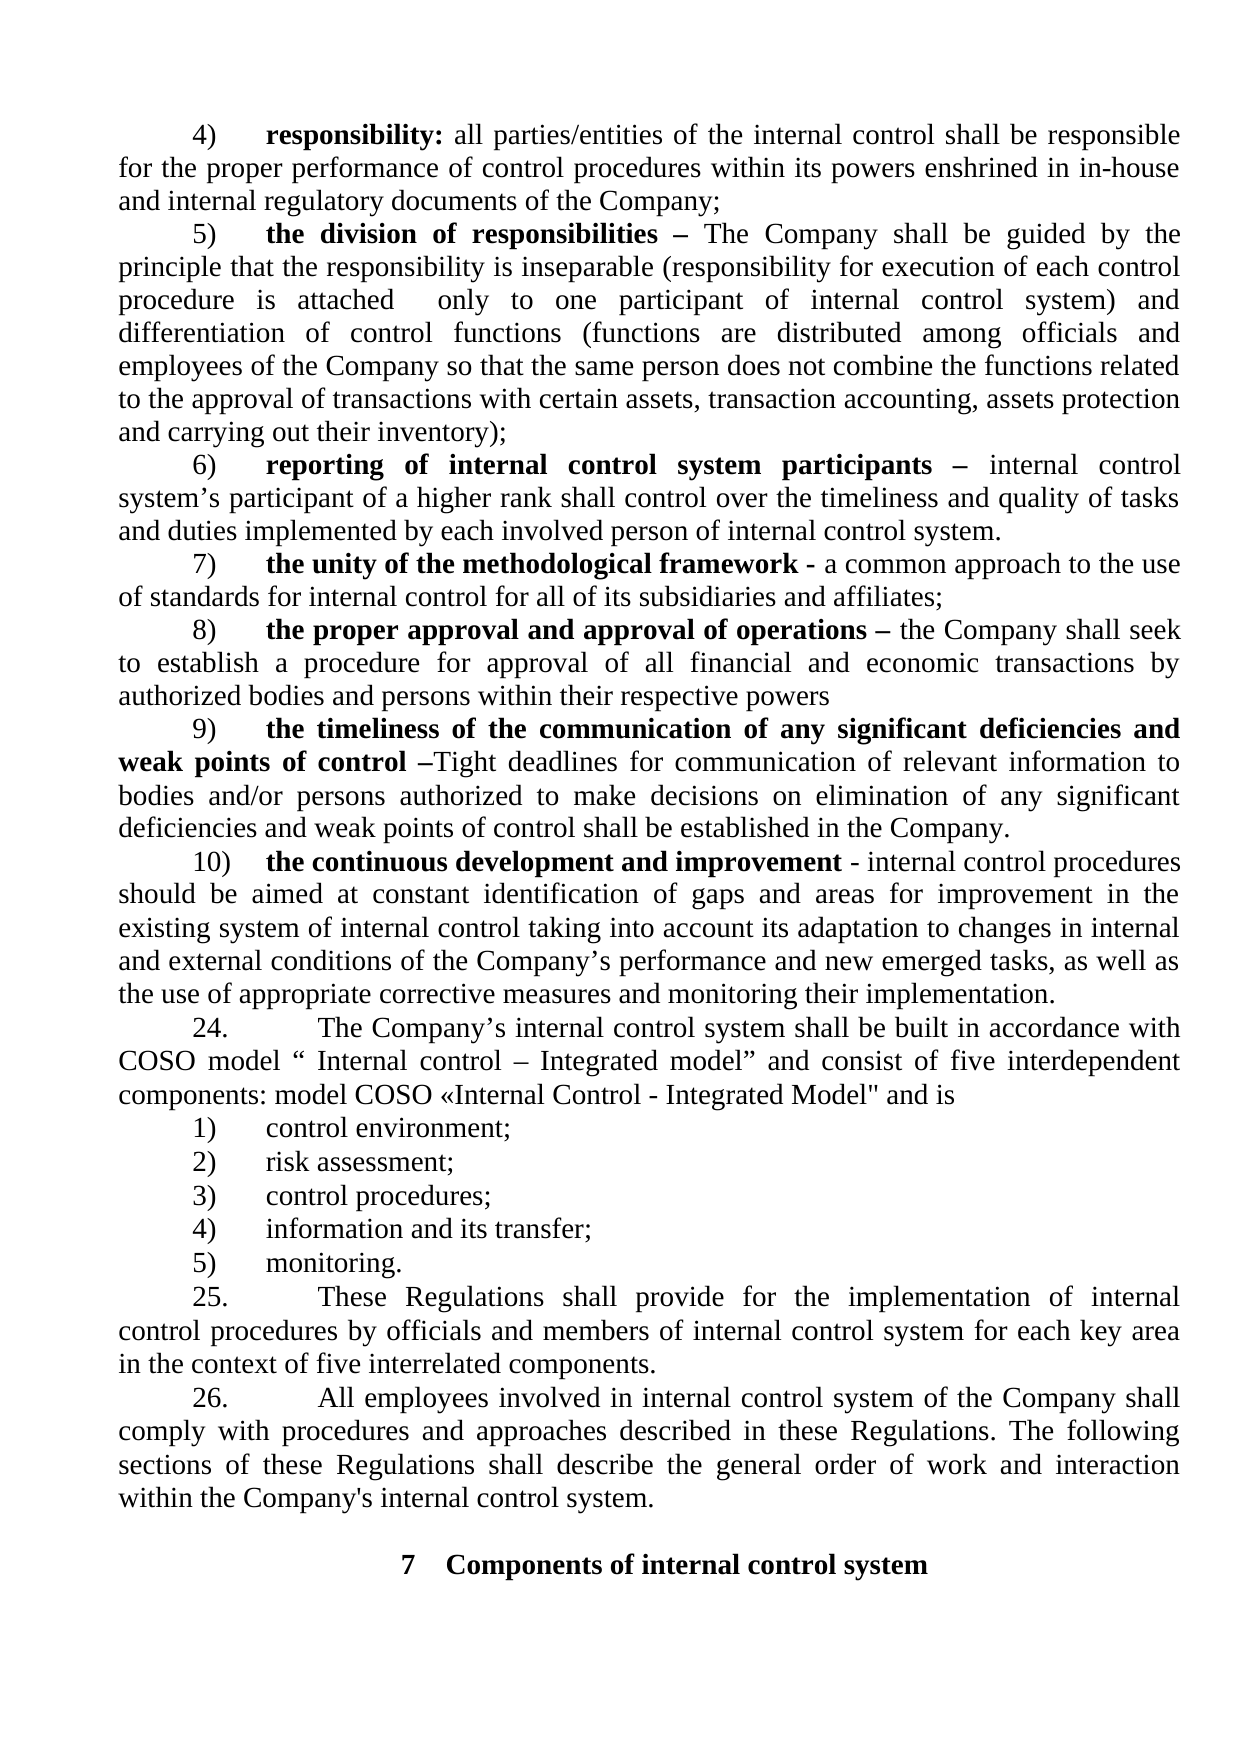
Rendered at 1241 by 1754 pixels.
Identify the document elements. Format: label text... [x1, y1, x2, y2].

list These Regulations shall provide for the implementation of internal control procedures by officials and members of internal control system for each key area in the context of five interrelated components. [118, 1279, 1181, 1380]
list All employees involved in internal control system of the Company shall comply with procedures and approaches described in these Regulations. The following sections of these Regulations shall describe the general order of work and interaction within the Company's internal control system. [118, 1380, 1181, 1514]
list the division of responsibilities – The Company shall be guided by the principle that the responsibility is inseparable (responsibility for execution of each control procedure is attached only to one participant of internal control system) and differentiation of control functions (functions are distributed among officials and employees of the Company so that the same person does not combine the functions related to the approval of transactions with certain assets, transaction accounting, assets protection and carrying out their inventory); [118, 217, 1181, 448]
list the timeliness of the communication of any significant deficiencies and weak points of control –Tight deadlines for communication of relevant information to bodies and/or persons authorized to make decisions on elimination of any significant deficiencies and weak points of control shall be established in the Company. [118, 712, 1181, 844]
list the unity of the methodological framework - a common approach to the use of standards for internal control for all of its subsidiaries and affiliates; [118, 547, 1181, 613]
list information and its transfer; [118, 1212, 1181, 1245]
list Components of internal control system [118, 1547, 1211, 1581]
list monitoring. [118, 1246, 1181, 1279]
list the continuous development and improvement - internal control procedures should be aimed at constant identification of gaps and areas for improvement in the existing system of internal control taking into account its adaptation to changes in internal and external conditions of the Company’s performance and new emerged tasks, as well as the use of appropriate corrective measures and monitoring their implementation. [118, 844, 1181, 1010]
list control procedures; [118, 1178, 1181, 1212]
list control environment; [118, 1111, 1181, 1144]
list the proper approval and approval of operations – the Company shall seek to establish a procedure for approval of all financial and economic transactions by authorized bodies and persons within their respective powers [118, 613, 1181, 712]
list risk assessment; [118, 1145, 1181, 1178]
list responsibility: all parties/entities of the internal control shall be responsible for the proper performance of control procedures within its powers enshrined in in-house and internal regulatory documents of the Company; [118, 118, 1181, 217]
list reporting of internal control system participants – internal control system’s participant of a higher rank shall control over the timeliness and quality of tasks and duties implemented by each involved person of internal control system. [118, 448, 1181, 547]
list The Company’s internal control system shall be built in accordance with COSO model “ Internal control – Integrated model” and consist of five interdependent components: model COSO «Internal Control - Integrated Model" and is [118, 1010, 1181, 1110]
